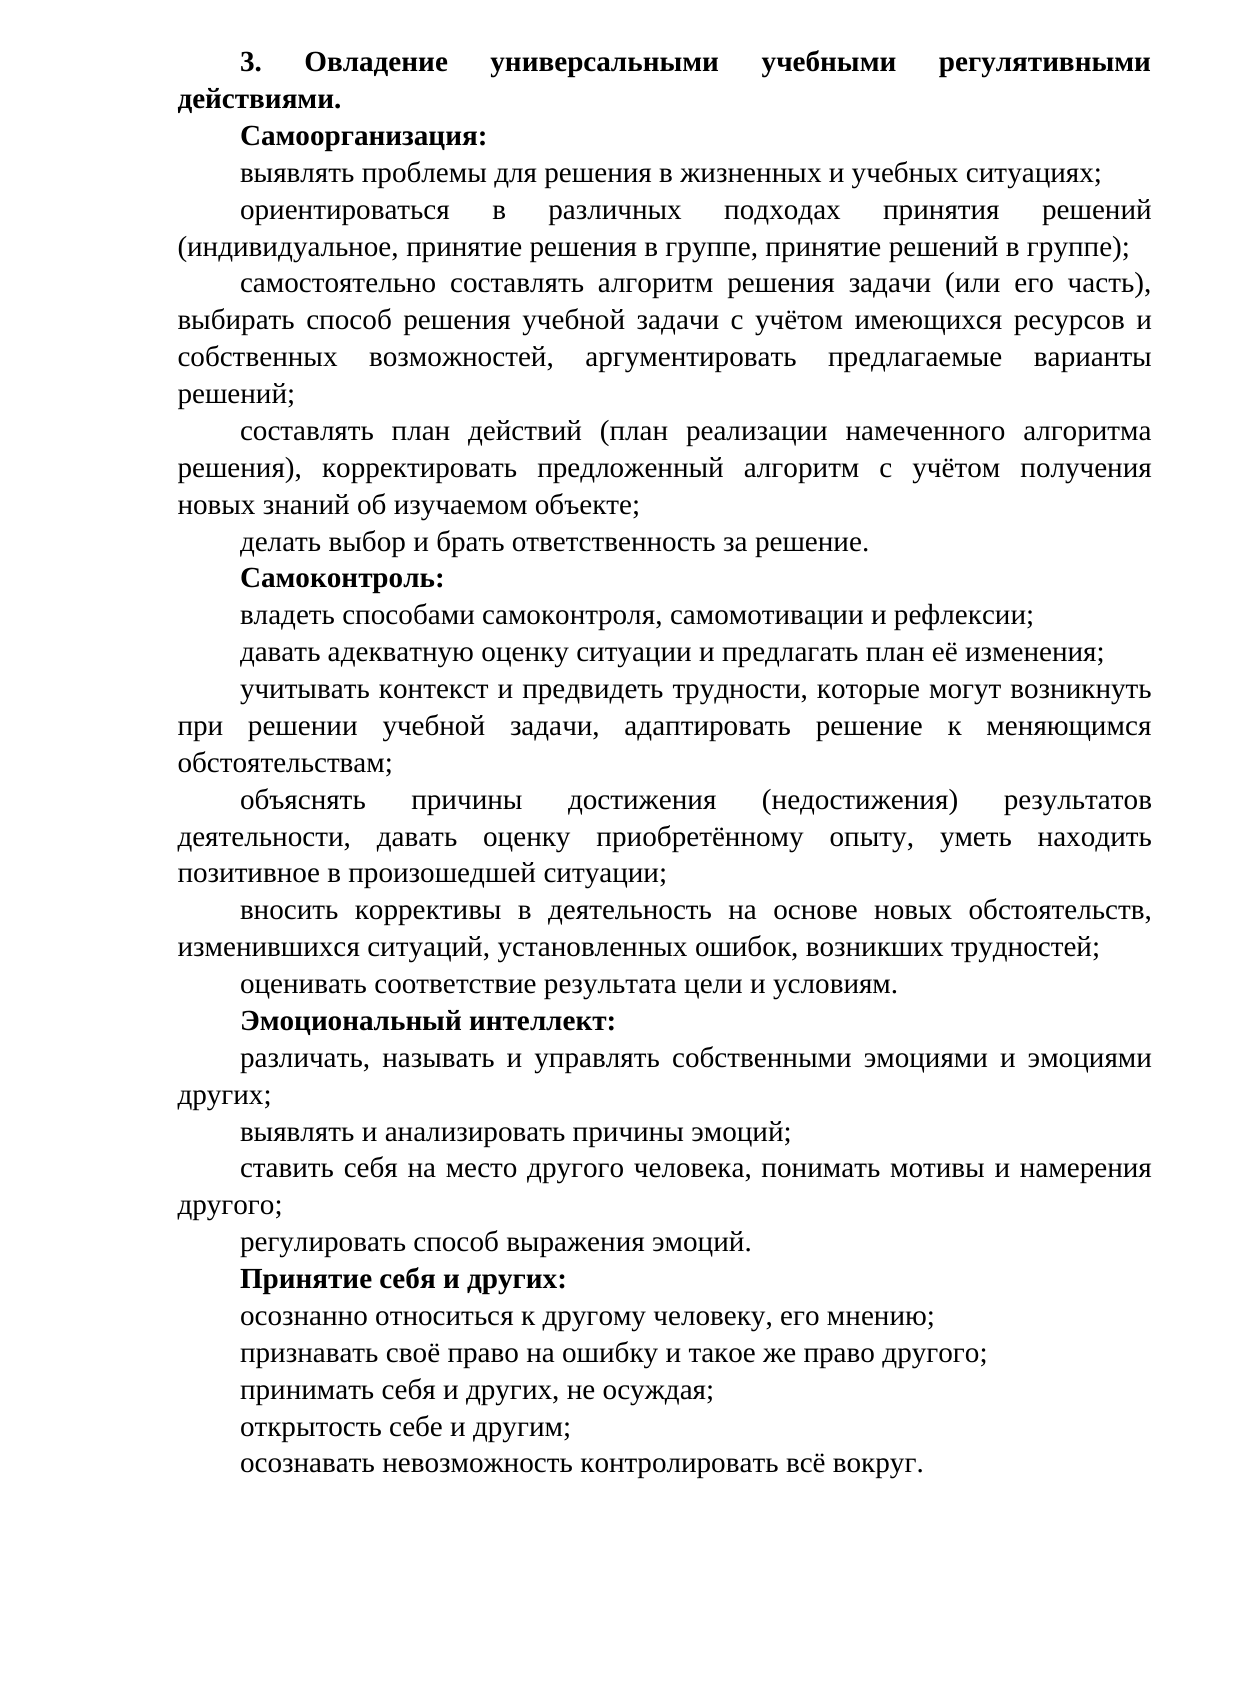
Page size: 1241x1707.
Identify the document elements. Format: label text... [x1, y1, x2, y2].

text Эмоциональный интеллект: [177, 1003, 1152, 1037]
text ориентироваться в различных подходах принятия решений (индивидуальное, принятие решения в группе, принятие решений в группе); [177, 192, 1152, 262]
text Самоорганизация: [177, 118, 1152, 152]
text открытость себе и другим; [177, 1409, 1152, 1442]
text различать, называть и управлять собственными эмоциями и эмоциями других; [177, 1040, 1152, 1110]
text Самоконтроль: [177, 561, 1152, 594]
text ставить себя на место другого человека, понимать мотивы и намерения другого; [177, 1151, 1152, 1221]
text составлять план действий (план реализации намеченного алгоритма решения), корректировать предложенный алгоритм с учётом получения новых знаний об изучаемом объекте; [177, 413, 1152, 520]
text осознавать невозможность контролировать всё вокруг. [177, 1446, 1152, 1479]
text делать выбор и брать ответственность за решение. [177, 524, 1152, 557]
text признавать своё право на ошибку и такое же право другого; [177, 1335, 1152, 1368]
text выявлять проблемы для решения в жизненных и учебных ситуациях; [177, 155, 1152, 188]
text принимать себя и других, не осуждая; [177, 1372, 1152, 1405]
text вносить коррективы в деятельность на основе новых обстоятельств, изменившихся ситуаций, установленных ошибок, возникших трудностей; [177, 892, 1152, 963]
text 3. Овладение универсальными учебными регулятивными действиями. [177, 44, 1152, 115]
text регулировать способ выражения эмоций. [177, 1224, 1152, 1258]
text осознанно относиться к другому человеку, его мнению; [177, 1298, 1152, 1332]
text Принятие себя и других: [177, 1261, 1152, 1295]
text самостоятельно составлять алгоритм решения задачи (или его часть), выбирать способ решения учебной задачи с учётом имеющихся ресурсов и собственных возможностей, аргументировать предлагаемые варианты решений; [177, 266, 1152, 410]
text учитывать контекст и предвидеть трудности, которые могут возникнуть при решении учебной задачи, адаптировать решение к меняющимся обстоятельствам; [177, 671, 1152, 778]
text выявлять и анализировать причины эмоций; [177, 1114, 1152, 1147]
text объяснять причины достижения (недостижения) результатов деятельности, давать оценку приобретённому опыту, уметь находить позитивное в произошедшей ситуации; [177, 782, 1152, 889]
text владеть способами самоконтроля, самомотивации и рефлексии; [177, 597, 1152, 631]
text оценивать соответствие результата цели и условиям. [177, 966, 1152, 1000]
text давать адекватную оценку ситуации и предлагать план её изменения; [177, 634, 1152, 668]
